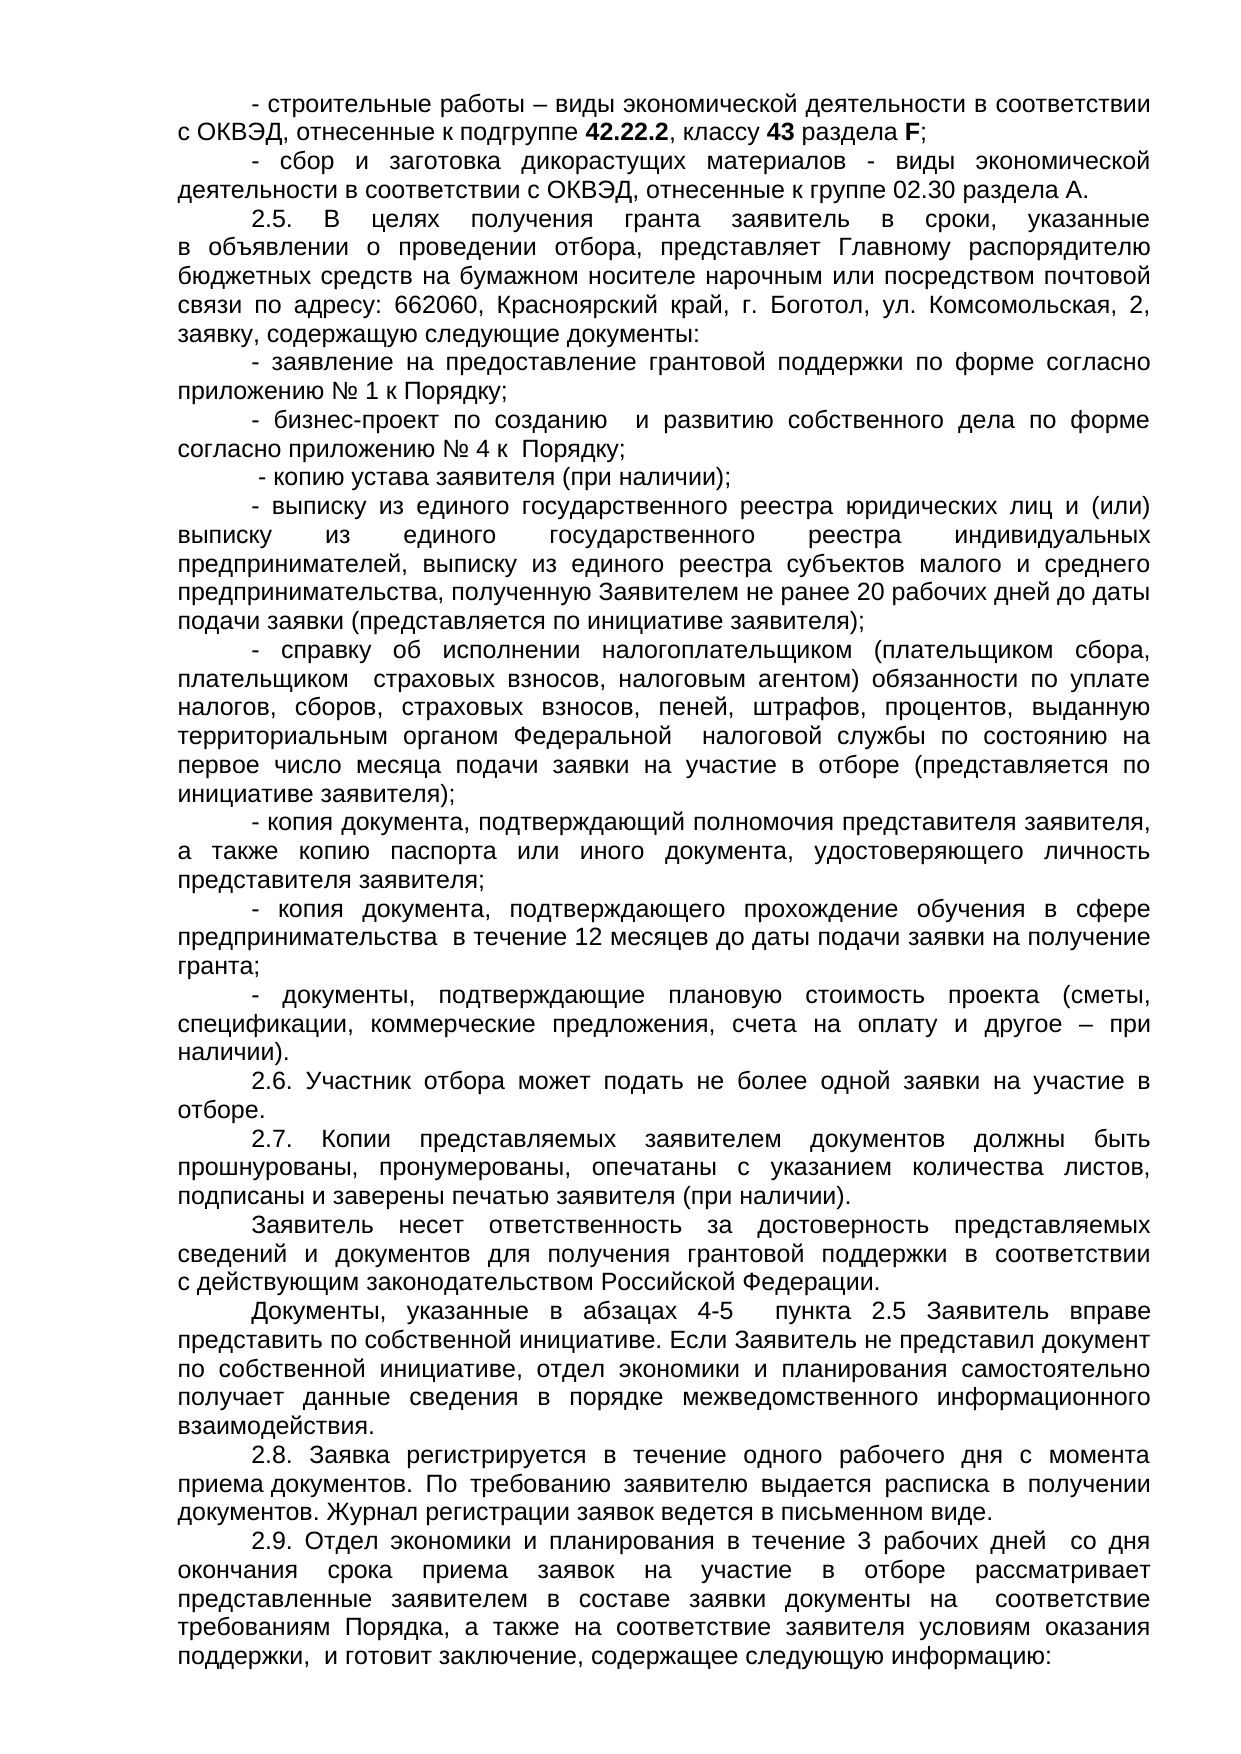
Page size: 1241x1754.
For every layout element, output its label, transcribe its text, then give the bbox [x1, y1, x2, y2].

text - строительные работы – виды экономической деятельности в соответствии с ОКВЭД, отнесенные к подгруппе 42.22.2, классу 43 раздела F; [177, 89, 1152, 146]
text - выписку из единого государственного реестра юридических лиц и (или) выписку из единого государственного реестра индивидуальных предпринимателей, выписку из единого реестра субъектов малого и среднего предпринимательства, полученную Заявителем не ранее 20 рабочих дней до даты подачи заявки (представляется по инициативе заявителя); [177, 491, 1152, 635]
text - копия документа, подтверждающего прохождение обучения в сфере предпринимательства в течение 12 месяцев до даты подачи заявки на получение гранта; [177, 894, 1152, 980]
text - справку об исполнении налогоплательщиком (плательщиком сбора, плательщиком страховых взносов, налоговым агентом) обязанности по уплате налогов, сборов, страховых взносов, пеней, штрафов, процентов, выданную территориальным органом Федеральной налоговой службы по состоянию на первое число месяца подачи заявки на участие в отборе (представляется по инициативе заявителя); [177, 635, 1152, 807]
text - сбор и заготовка дикорастущих материалов - виды экономической деятельности в соответствии с ОКВЭД, отнесенные к группе 02.30 раздела А. [177, 146, 1152, 204]
text Заявитель несет ответственность за достоверность представляемых сведений и документов для получения грантовой поддержки в соответствии с действующим законодательством Российской Федерации. [177, 1210, 1152, 1296]
title 2.8. Заявка регистрируется в течение одного рабочего дня с момента приема документов. По требованию заявителю выдается расписка в получении документов. Журнал регистрации заявок ведется в письменном виде. [177, 1440, 1152, 1526]
text 2.6. Участник отбора может подать не более одной заявки на участие в отборе. [177, 1066, 1152, 1124]
text - документы, подтверждающие плановую стоимость проекта (сметы, спецификации, коммерческие предложения, счета на оплату и другое – при наличии). [177, 980, 1152, 1066]
text 2.9. Отдел экономики и планирования в течение 3 рабочих дней со дня окончания срока приема заявок на участие в отборе рассматривает представленные заявителем в составе заявки документы на соответствие требованиям Порядка, а также на соответствие заявителя условиям оказания поддержки, и готовит заключение, содержащее следующую информацию: [177, 1526, 1152, 1670]
text - копия документа, подтверждающий полномочия представителя заявителя, а также копию паспорта или иного документа, удостоверяющего личность представителя заявителя; [177, 807, 1152, 894]
text 2.7. Копии представляемых заявителем документов должны быть прошнурованы, пронумерованы, опечатаны с указанием количества листов, подписаны и заверены печатью заявителя (при наличии). [177, 1124, 1152, 1210]
text Документы, указанные в абзацах 4-5 пункта 2.5 Заявитель вправе представить по собственной инициативе. Если Заявитель не представил документ по собственной инициативе, отдел экономики и планирования самостоятельно получает данные сведения в порядке межведомственного информационного взаимодействия. [177, 1296, 1152, 1440]
text - копию устава заявителя (при наличии); [177, 462, 1152, 491]
text - заявление на предоставление грантовой поддержки по форме согласно приложению № 1 к Порядку; [177, 347, 1152, 405]
text - бизнес-проект по созданию и развитию собственного дела по форме согласно приложению № 4 к Порядку; [177, 405, 1152, 462]
text 2.5. В целях получения гранта заявитель в сроки, указанные в объявлении о проведении отбора, представляет Главному распорядителю бюджетных средств на бумажном носителе нарочным или посредством почтовой связи по адресу: 662060, Красноярский край, г. Боготол, ул. Комсомольская, 2, заявку, содержащую следующие документы: [177, 204, 1152, 347]
